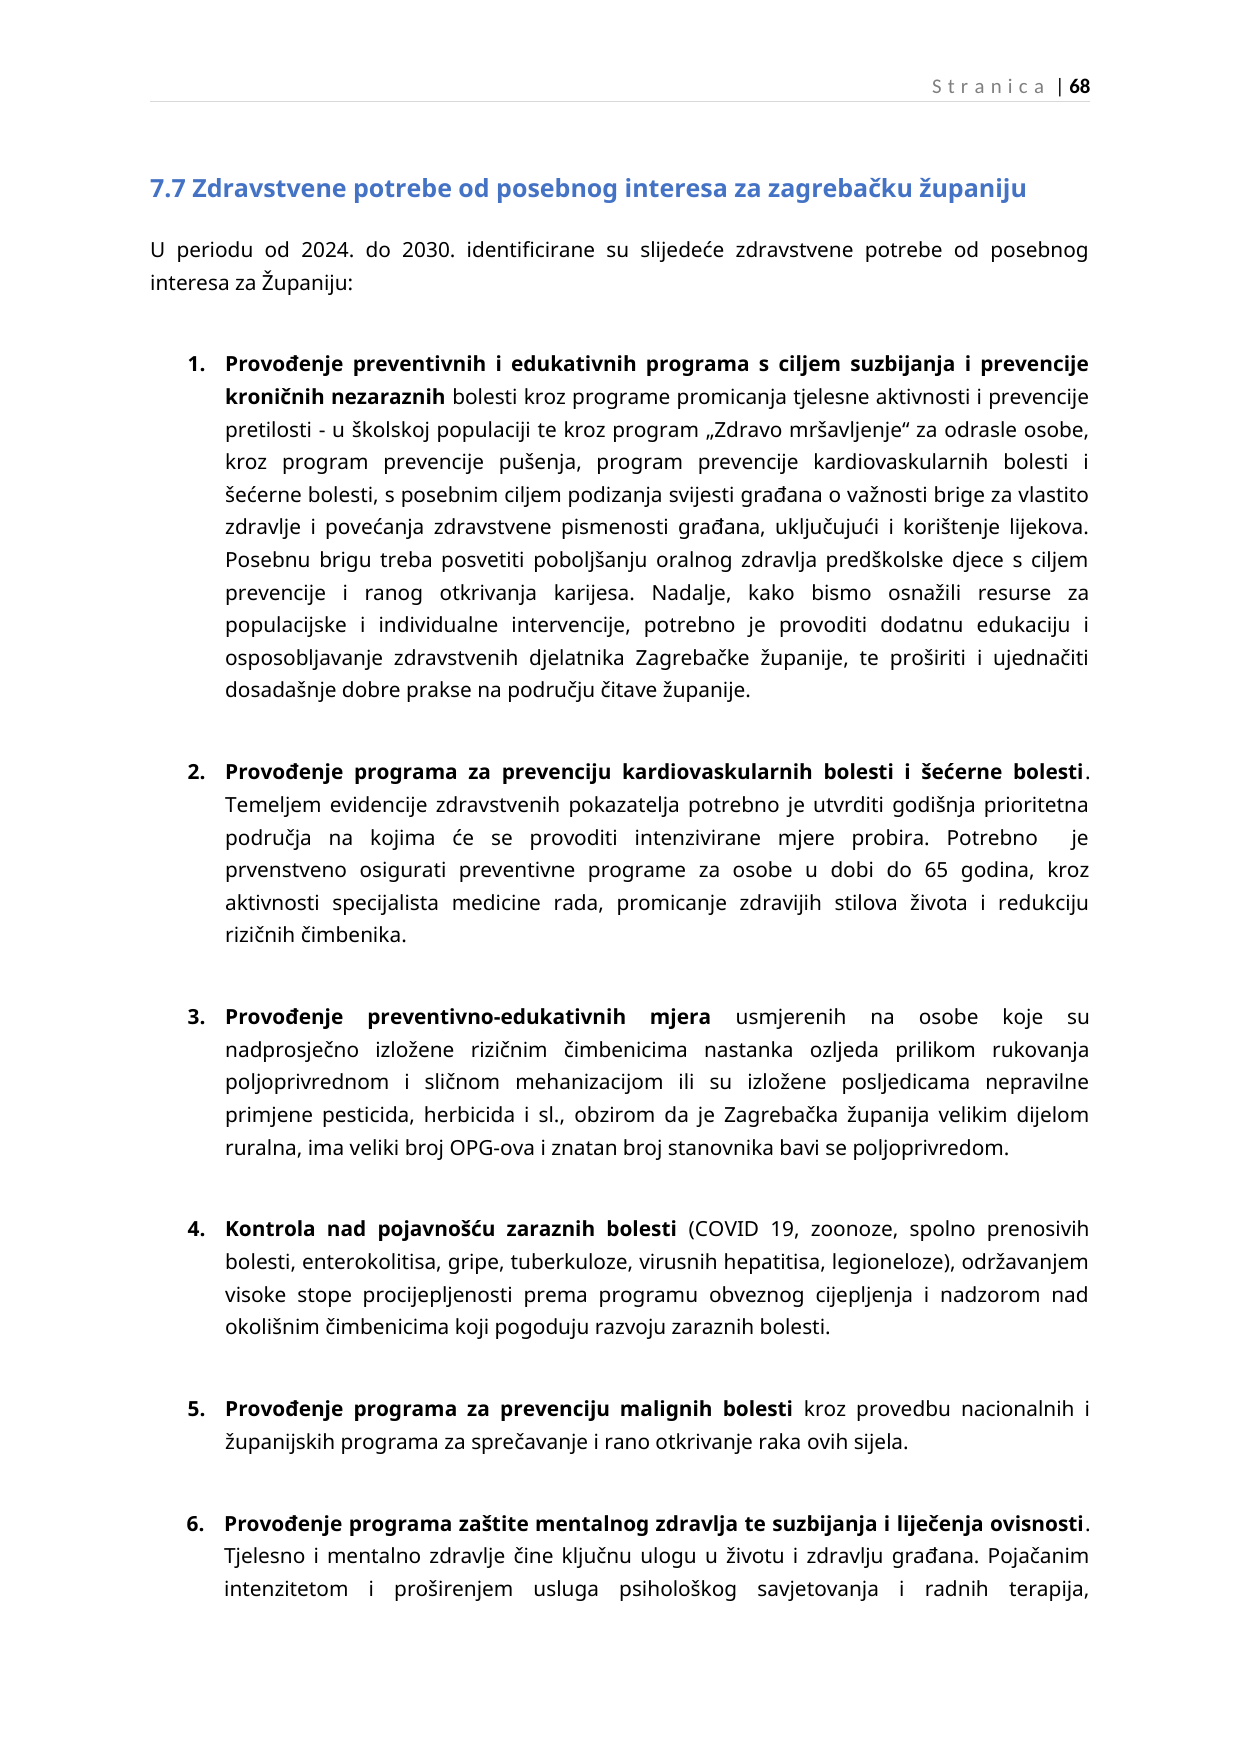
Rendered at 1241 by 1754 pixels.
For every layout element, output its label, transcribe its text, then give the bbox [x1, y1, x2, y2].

list Kontrola nad pojavnošću zaraznih bolesti (COVID 19, zoonoze, spolno prenosivih bolesti, enterokolitisa, gripe, tuberkuloze, virusnih hepatitisa, legioneloze), održavanjem visoke stope procijepljenosti prema programu obveznog cijepljenja i nadzorom nad okolišnim čimbenicima koji pogoduju razvoju zaraznih bolesti. [187, 1214, 1090, 1341]
list Provođenje programa za prevenciju malignih bolesti kroz provedbu nacionalnih i županijskih programa za sprečavanje i rano otkrivanje raka ovih sijela. [187, 1394, 1090, 1455]
subtitle 7.7 Zdravstvene potrebe od posebnog interesa za zagrebačku županiju [150, 171, 1090, 205]
list Provođenje preventivno-edukativnih mjera usmjerenih na osobe koje su nadprosječno izložene rizičnim čimbenicima nastanka ozljeda prilikom rukovanja poljoprivrednom i sličnom mehanizacijom ili su izložene posljedicama nepravilne primjene pesticida, herbicida i sl., obzirom da je Zagrebačka županija velikim dijelom ruralna, ima veliki broj OPG-ova i znatan broj stanovnika bavi se poljoprivredom. [187, 1002, 1090, 1161]
list Provođenje programa za prevenciju kardiovaskularnih bolesti i šećerne bolesti. Temeljem evidencije zdravstvenih pokazatelja potrebno je utvrditi godišnja prioritetna područja na kojima će se provoditi intenzivirane mjere probira. Potrebno je prvenstveno osigurati preventivne programe za osobe u dobi do 65 godina, kroz aktivnosti specijalista medicine rada, promicanje zdravijih stilova života i redukciju rizičnih čimbenika. [187, 757, 1090, 949]
text U periodu od 2024. do 2030. identificirane su slijedeće zdravstvene potrebe od posebnog interesa za Županiju: [150, 235, 1090, 296]
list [186, 1509, 1090, 1602]
list Provođenje preventivnih i edukativnih programa s ciljem suzbijanja i prevencije kroničnih nezaraznih bolesti kroz programe promicanja tjelesne aktivnosti i prevencije pretilosti - u školskoj populaciji te kroz program „Zdravo mršavljenje“ za odrasle osobe, kroz program prevencije pušenja, program prevencije kardiovaskularnih bolesti i šećerne bolesti, s posebnim ciljem podizanja svijesti građana o važnosti brige za vlastito zdravlje i povećanja zdravstvene pismenosti građana, uključujući i korištenje lijekova. Posebnu brigu treba posvetiti poboljšanju oralnog zdravlja predškolske djece s ciljem prevencije i ranog otkrivanja karijesa. Nadalje, kako bismo osnažili resurse za populacijske i individualne intervencije, potrebno je provoditi dodatnu edukaciju i osposobljavanje zdravstvenih djelatnika Zagrebačke županije, te proširiti i ujednačiti dosadašnje dobre prakse na području čitave županije. [187, 349, 1090, 704]
